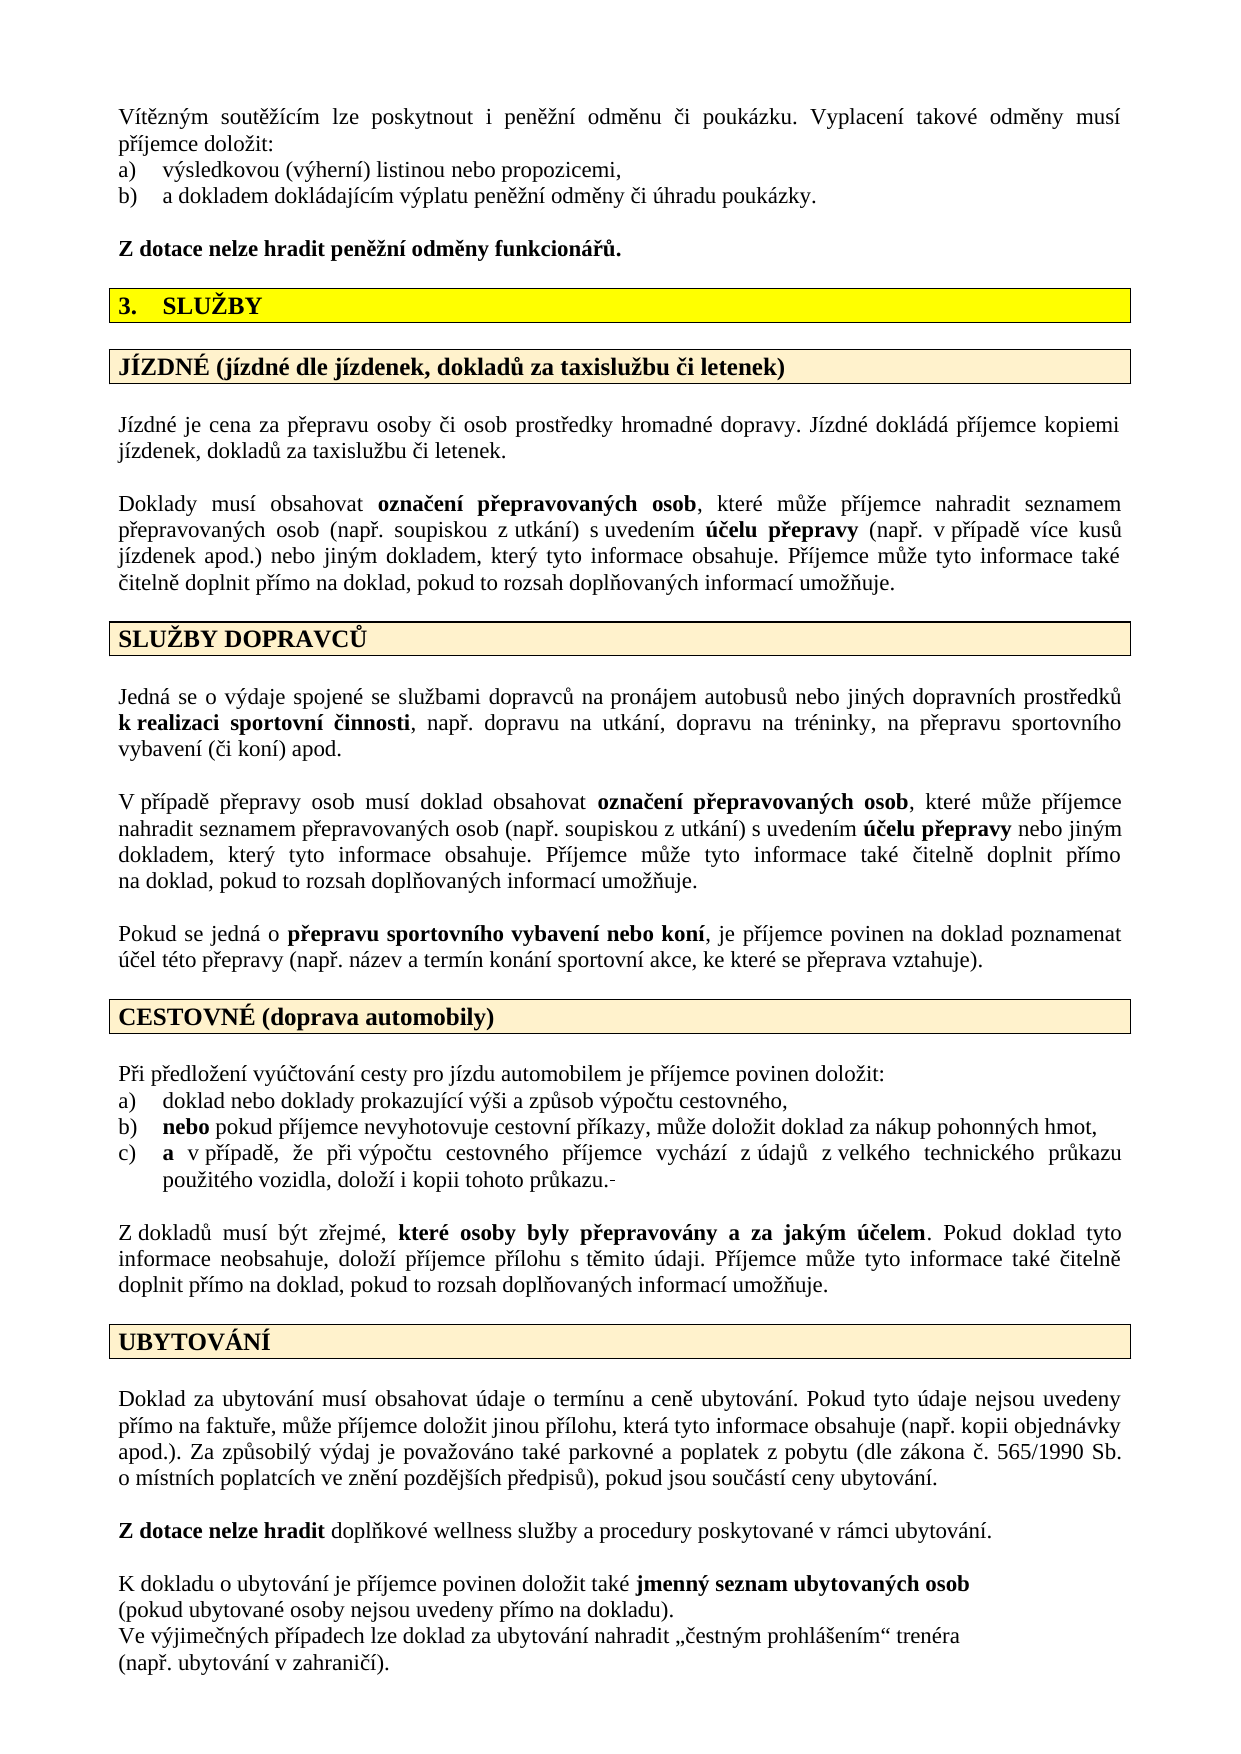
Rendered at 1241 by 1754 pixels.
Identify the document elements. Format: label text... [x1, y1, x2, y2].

text Doklady musí obsahovat označení přepravovaných osob, které může příjemce nahradit seznamem přepravovaných osob (např. soupiskou z utkání) s uvedením účelu přepravy (např. v případě více kusů jízdenek apod.) nebo jiným dokladem, který tyto informace obsahuje. Příjemce může tyto informace také čitelně doplnit přímo na doklad, pokud to rozsah doplňovaných informací umožňuje. [118, 490, 1122, 595]
text Vítězným soutěžícím lze poskytnout i peněžní odměnu či poukázku. Vyplacení takové odměny musí příjemce doložit: [118, 103, 1122, 156]
text V případě přepravy osob musí doklad obsahovat označení přepravovaných osob, které může příjemce nahradit seznamem přepravovaných osob (např. soupiskou z utkání) s uvedením účelu přepravy nebo jiným dokladem, který tyto informace obsahuje. Příjemce může tyto informace také čitelně doplnit přímo na doklad, pokud to rozsah doplňovaných informací umožňuje. [118, 788, 1122, 894]
text Z dokladů musí být zřejmé, které osoby byly přepravovány a za jakým účelem. Pokud doklad tyto informace neobsahuje, doloží příjemce přílohu s těmito údaji. Příjemce může tyto informace také čitelně doplnit přímo na doklad, pokud to rozsah doplňovaných informací umožňuje. [118, 1218, 1122, 1298]
text Pokud se jedná o přepravu sportovního vybavení nebo koní, je příjemce povinen na doklad poznamenat účel této přepravy (např. název a termín konání sportovní akce, ke které se přeprava vztahuje). [118, 920, 1122, 973]
text Z dotace nelze hradit doplňkové wellness služby a procedury poskytované v rámci ubytování. [118, 1517, 1122, 1543]
list SLUŽBY [110, 289, 1130, 322]
text Jedná se o výdaje spojené se službami dopravců na pronájem autobusů nebo jiných dopravních prostředků k realizaci sportovní činnosti, např. dopravu na utkání, dopravu na tréninky, na přepravu sportovního vybavení (či koní) apod. [118, 683, 1122, 762]
text UBYTOVÁNÍ [110, 1325, 1130, 1358]
list a v případě, že při výpočtu cestovného příjemce vychází z údajů z velkého technického průkazu použitého vozidla, doloží i kopii tohoto průkazu. [118, 1139, 1122, 1192]
text Při předložení vyúčtování cesty pro jízdu automobilem je příjemce povinen doložit: [118, 1060, 1122, 1087]
text K dokladu o ubytování je příjemce povinen doložit také jmenný seznam ubytovaných osob [118, 1570, 1122, 1596]
text (pokud ubytované osoby nejsou uvedeny přímo na dokladu). [118, 1596, 1122, 1622]
text CESTOVNÉ (doprava automobily) [110, 1000, 1130, 1033]
text JÍZDNÉ (jízdné dle jízdenek, dokladů za taxislužbu či letenek) [110, 350, 1130, 383]
list Z dotace nelze hradit peněžní odměny funkcionářů. [118, 235, 1122, 262]
text (např. ubytování v zahraničí). [118, 1649, 1122, 1675]
list výsledkovou (výherní) listinou nebo propozicemi, [118, 156, 1122, 182]
text Ve výjimečných případech lze doklad za ubytování nahradit „čestným prohlášením“ trenéra [118, 1622, 1122, 1649]
list a dokladem dokládajícím výplatu peněžní odměny či úhradu poukázky. [118, 182, 1122, 209]
list doklad nebo doklady prokazující výši a způsob výpočtu cestovného, [118, 1087, 1122, 1113]
text SLUŽBY DOPRAVCŮ [110, 623, 1130, 655]
text Jízdné je cena za přepravu osoby či osob prostředky hromadné dopravy. Jízdné dokládá příjemce kopiemi jízdenek, dokladů za taxislužbu či letenek. [118, 411, 1122, 463]
text Doklad za ubytování musí obsahovat údaje o termínu a ceně ubytování. Pokud tyto údaje nejsou uvedeny přímo na faktuře, může příjemce doložit jinou přílohu, která tyto informace obsahuje (např. kopii objednávky apod.). Za způsobilý výdaj je považováno také parkovné a poplatek z pobytu (dle zákona č. 565/1990 Sb. o místních poplatcích ve znění pozdějších předpisů), pokud jsou součástí ceny ubytování. [118, 1385, 1122, 1491]
list nebo pokud příjemce nevyhotovuje cestovní příkazy, může doložit doklad za nákup pohonných hmot, [118, 1113, 1122, 1139]
